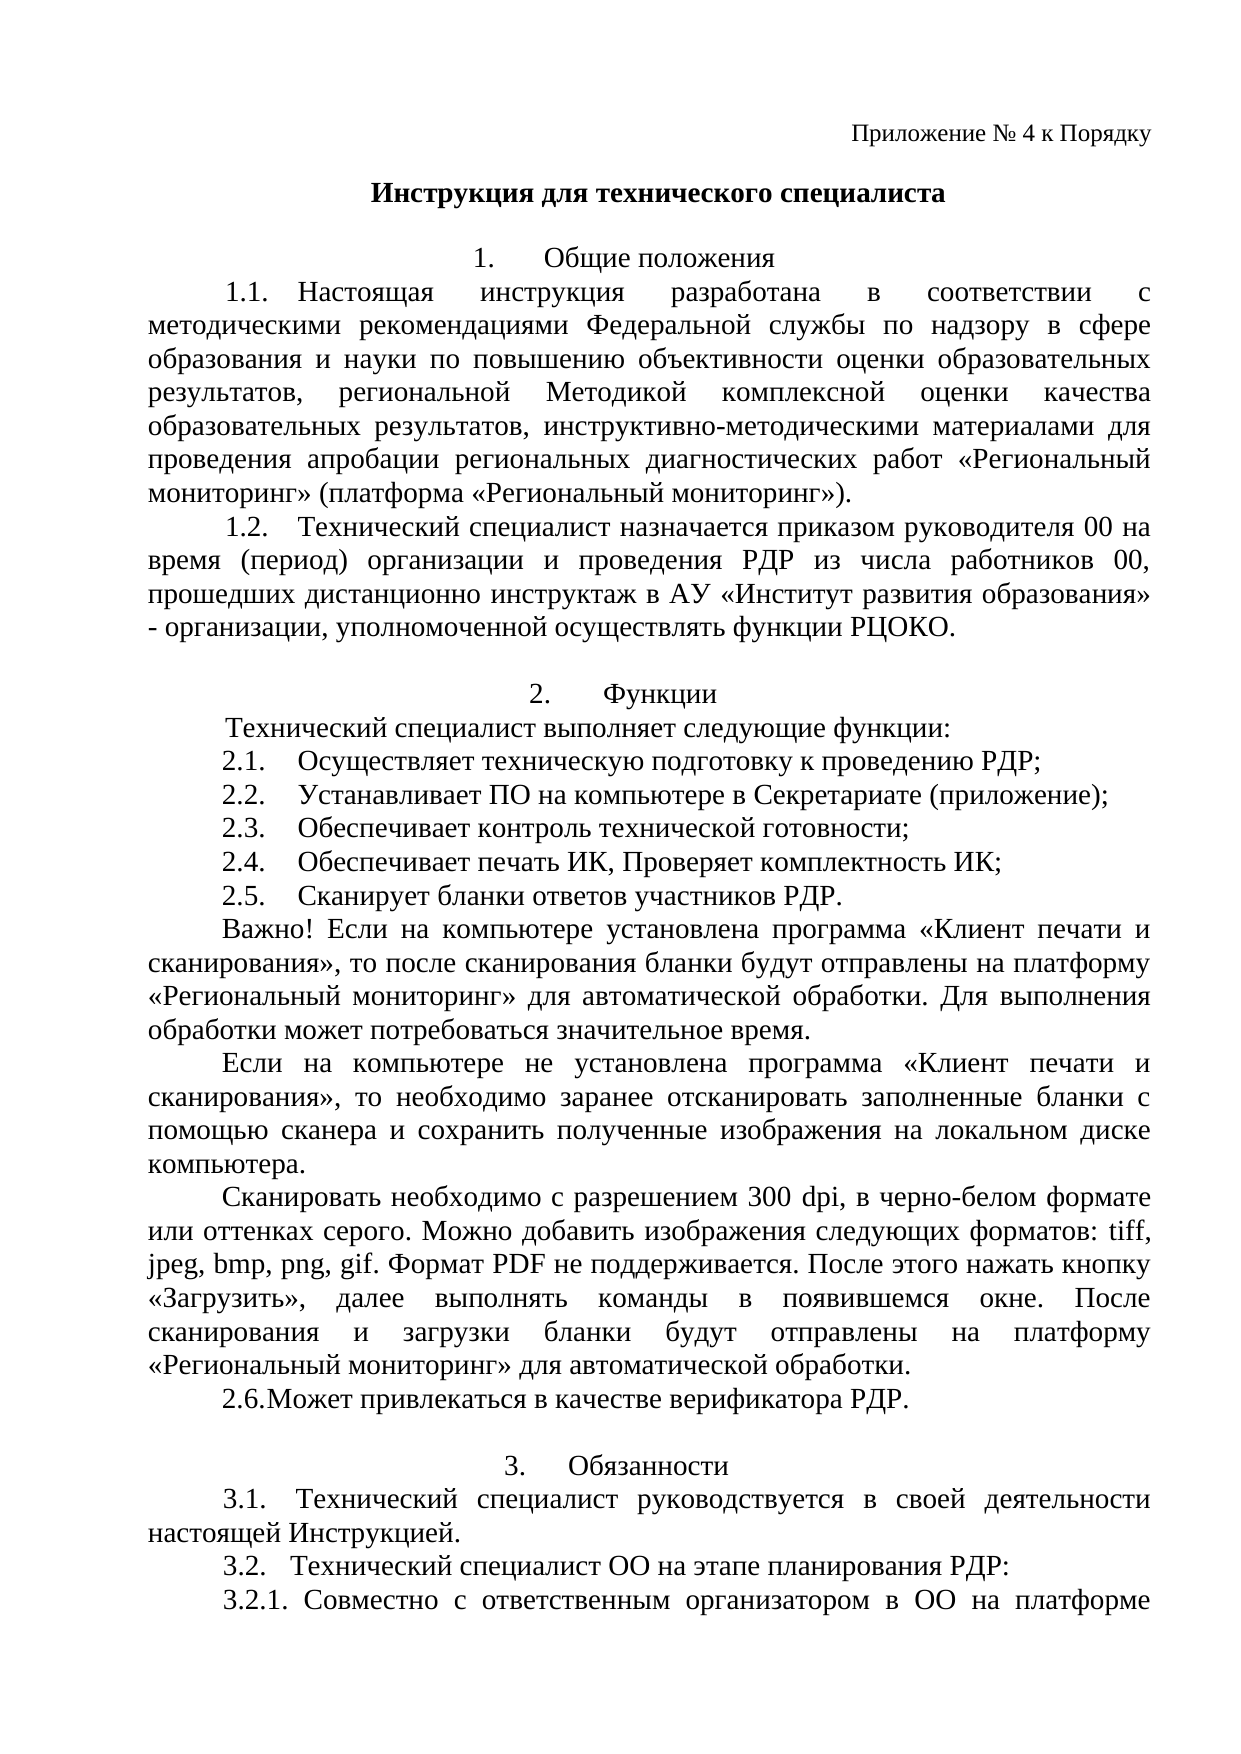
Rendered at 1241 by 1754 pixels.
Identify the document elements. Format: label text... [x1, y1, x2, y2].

text Инструкция для технического специалиста [371, 179, 1152, 209]
text Важно! Если на компьютере установлена программа «Клиент печати и сканирования», то после сканирования бланки будут отправлены на платформу «Региональный мониторинг» для автоматической обработки. Для выполнения обработки может потребоваться значительное время. [148, 912, 1152, 1046]
list Общие положения [473, 241, 1152, 274]
list Функции [529, 677, 1152, 710]
text Технический специалист выполняет следующие функции: [148, 710, 1152, 744]
list Технический специалист ОО на этапе планирования РДР: [148, 1549, 1152, 1582]
list Технический специалист руководствуется в своей деятельности настоящей Инструкцией. [148, 1482, 1152, 1549]
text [148, 1582, 1152, 1616]
text Сканировать необходимо с разрешением 300 dpi, в черно-белом формате или оттенках серого. Можно добавить изображения следующих форматов: tiff, jpeg, bmp, png, gif. Формат PDF не поддерживается. После этого нажать кнопку «Загрузить», далее выполнять команды в появившемся окне. После сканирования и загрузки бланки будут отправлены на платформу «Региональный мониторинг» для автоматической обработки. [148, 1180, 1152, 1381]
text Приложение № 4 к Порядку [371, 118, 1152, 147]
list Устанавливает ПО на компьютере в Секретариате (приложение); [148, 777, 1152, 811]
list Настоящая инструкция разработана в соответствии с методическими рекомендациями Федеральной службы по надзору в сфере образования и науки по повышению объективности оценки образовательных результатов, региональной Методикой комплексной оценки качества образовательных результатов, инструктивно-методическими материалами для проведения апробации региональных диагностических работ «Региональный мониторинг» (платформа «Региональный мониторинг»). [148, 274, 1152, 509]
text Если на компьютере не установлена программа «Клиент печати и сканирования», то необходимо заранее отсканировать заполненные бланки с помощью сканера и сохранить полученные изображения на локальном диске компьютера. [148, 1046, 1152, 1180]
list Обязанности [504, 1448, 1152, 1482]
list Обеспечивает печать ИК, Проверяет комплектность ИК; [148, 844, 1152, 878]
list Обеспечивает контроль технической готовности; [148, 811, 1152, 844]
list Осуществляет техническую подготовку к проведению РДР; [148, 744, 1152, 777]
list Может привлекаться в качестве верификатора РДР. [148, 1381, 1152, 1415]
list Технический специалист назначается приказом руководителя 00 на время (период) организации и проведения РДР из числа работников 00, прошедших дистанционно инструктаж в АУ «Институт развития образования» - организации, уполномоченной осуществлять функции РЦОКО. [148, 509, 1152, 643]
list Сканирует бланки ответов участников РДР. [148, 878, 1152, 912]
